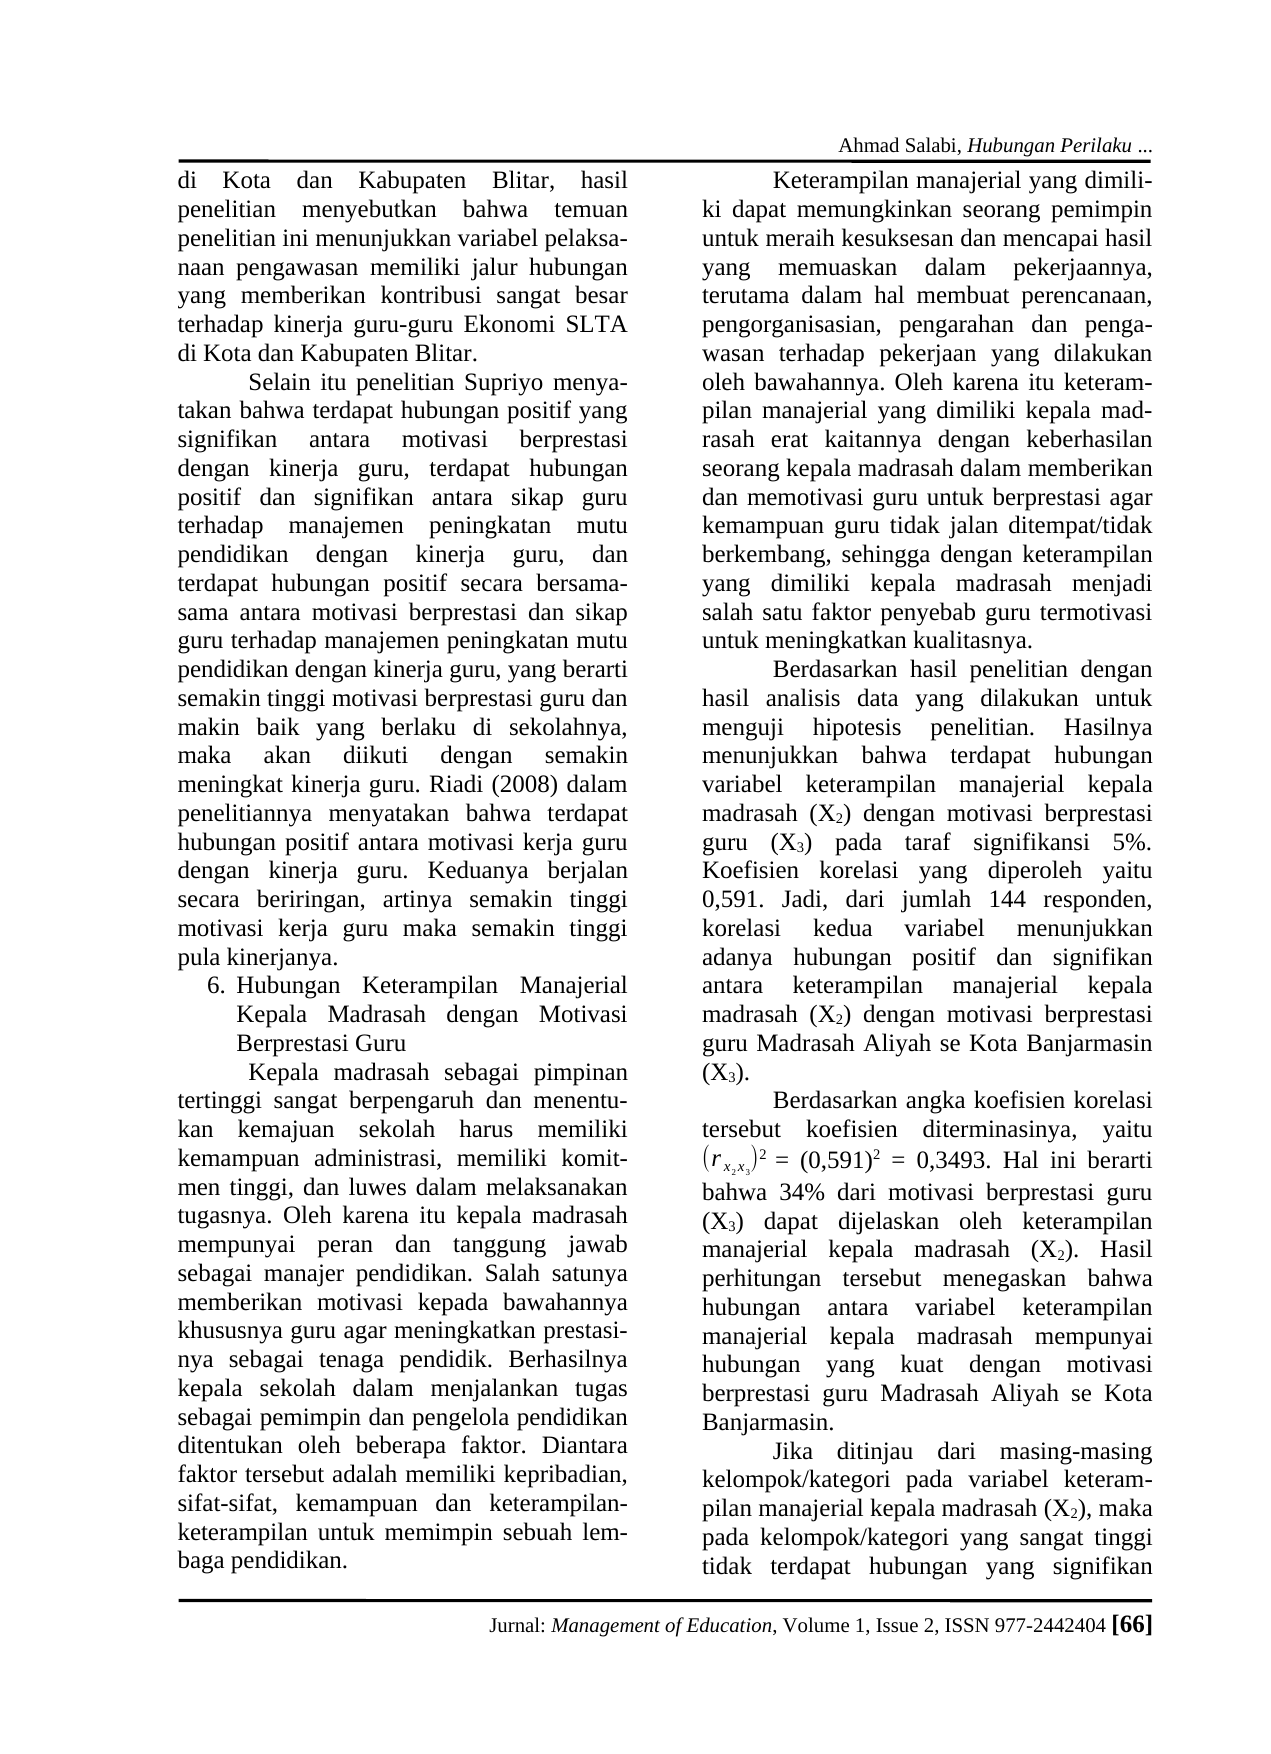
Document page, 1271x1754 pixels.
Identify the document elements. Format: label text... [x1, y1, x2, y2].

text Berdasarkan hasil penelitian dengan hasil analisis data yang dilakukan untuk menguji hipotesis penelitian. Hasilnya menunjukkan bahwa terdapat hubungan variabel keterampilan manajerial kepala madrasah (X2) dengan motivasi berprestasi guru (X3) pada taraf signifikansi 5%. Koefisien korelasi yang diperoleh yaitu 0,591. Jadi, dari jumlah 144 responden, korelasi kedua variabel menunjukkan adanya hubungan positif dan signifikan antara keterampilan manajerial kepala madrasah (X2) dengan motivasi berprestasi guru Madrasah Aliyah se Kota Banjarmasin (X3). [702, 654, 1153, 1085]
text Keterampilan manajerial yang dimili-ki dapat memungkinkan seorang pemimpin untuk meraih kesuksesan dan mencapai hasil yang memuaskan dalam pekerjaannya, terutama dalam hal membuat perencanaan, pengorganisasian, pengarahan dan penga-wasan terhadap pekerjaan yang dilakukan oleh bawahannya. Oleh karena itu keteram-pilan manajerial yang dimiliki kepala mad-rasah erat kaitannya dengan keberhasilan seorang kepala madrasah dalam memberikan dan memotivasi guru untuk berprestasi agar kemampuan guru tidak jalan ditempat/tidak berkembang, sehingga dengan keterampilan yang dimiliki kepala madrasah menjadi salah satu faktor penyebab guru termotivasi untuk meningkatkan kualitasnya. [702, 165, 1153, 654]
text Kepala madrasah sebagai pimpinan tertinggi sangat berpengaruh dan menentu-kan kemajuan sekolah harus memiliki kemampuan administrasi, memiliki komit-men tinggi, dan luwes dalam melaksanakan tugasnya. Oleh karena itu kepala madrasah mempunyai peran dan tanggung jawab sebagai manajer pendidikan. Salah satunya memberikan motivasi kepada bawahannya khususnya guru agar meningkatkan prestasi-nya sebagai tenaga pendidik. Berhasilnya kepala sekolah dalam menjalankan tugas sebagai pemimpin dan pengelola pendidikan ditentukan oleh beberapa faktor. Diantara faktor tersebut adalah memiliki kepribadian, sifat-sifat, kemampuan dan keterampilan-keterampilan untuk memimpin sebuah lem-baga pendidikan. [177, 1057, 628, 1574]
text Selain itu penelitian Supriyo menya-takan bahwa terdapat hubungan positif yang signifikan antara motivasi berprestasi dengan kinerja guru, terdapat hubungan positif dan signifikan antara sikap guru terhadap manajemen peningkatan mutu pendidikan dengan kinerja guru, dan terdapat hubungan positif secara bersama-sama antara motivasi berprestasi dan sikap guru terhadap manajemen peningkatan mutu pendidikan dengan kinerja guru, yang berarti semakin tinggi motivasi berprestasi guru dan makin baik yang berlaku di sekolahnya, maka akan diikuti dengan semakin meningkat kinerja guru. Riadi (2008) dalam penelitiannya menyatakan bahwa terdapat hubungan positif antara motivasi kerja guru dengan kinerja guru. Keduanya berjalan secara beriringan, artinya semakin tinggi motivasi kerja guru maka semakin tinggi pula kinerjanya. [177, 367, 628, 970]
list Hubungan Keterampilan Manajerial Kepala Madrasah dengan Motivasi Berprestasi Guru [207, 970, 628, 1057]
text Berdasarkan angka koefisien korelasi tersebut koefisien diterminasinya, yaitu 2 = (0,591)2 = 0,3493. Hal ini berarti bahwa 34% dari motivasi berprestasi guru (X3) dapat dijelaskan oleh keterampilan manajerial kepala madrasah (X2). Hasil perhitungan tersebut menegaskan bahwa hubungan antara variabel keterampilan manajerial kepala madrasah mempunyai hubungan yang kuat dengan motivasi berprestasi guru Madrasah Aliyah se Kota Banjarmasin. [702, 1085, 1153, 1436]
